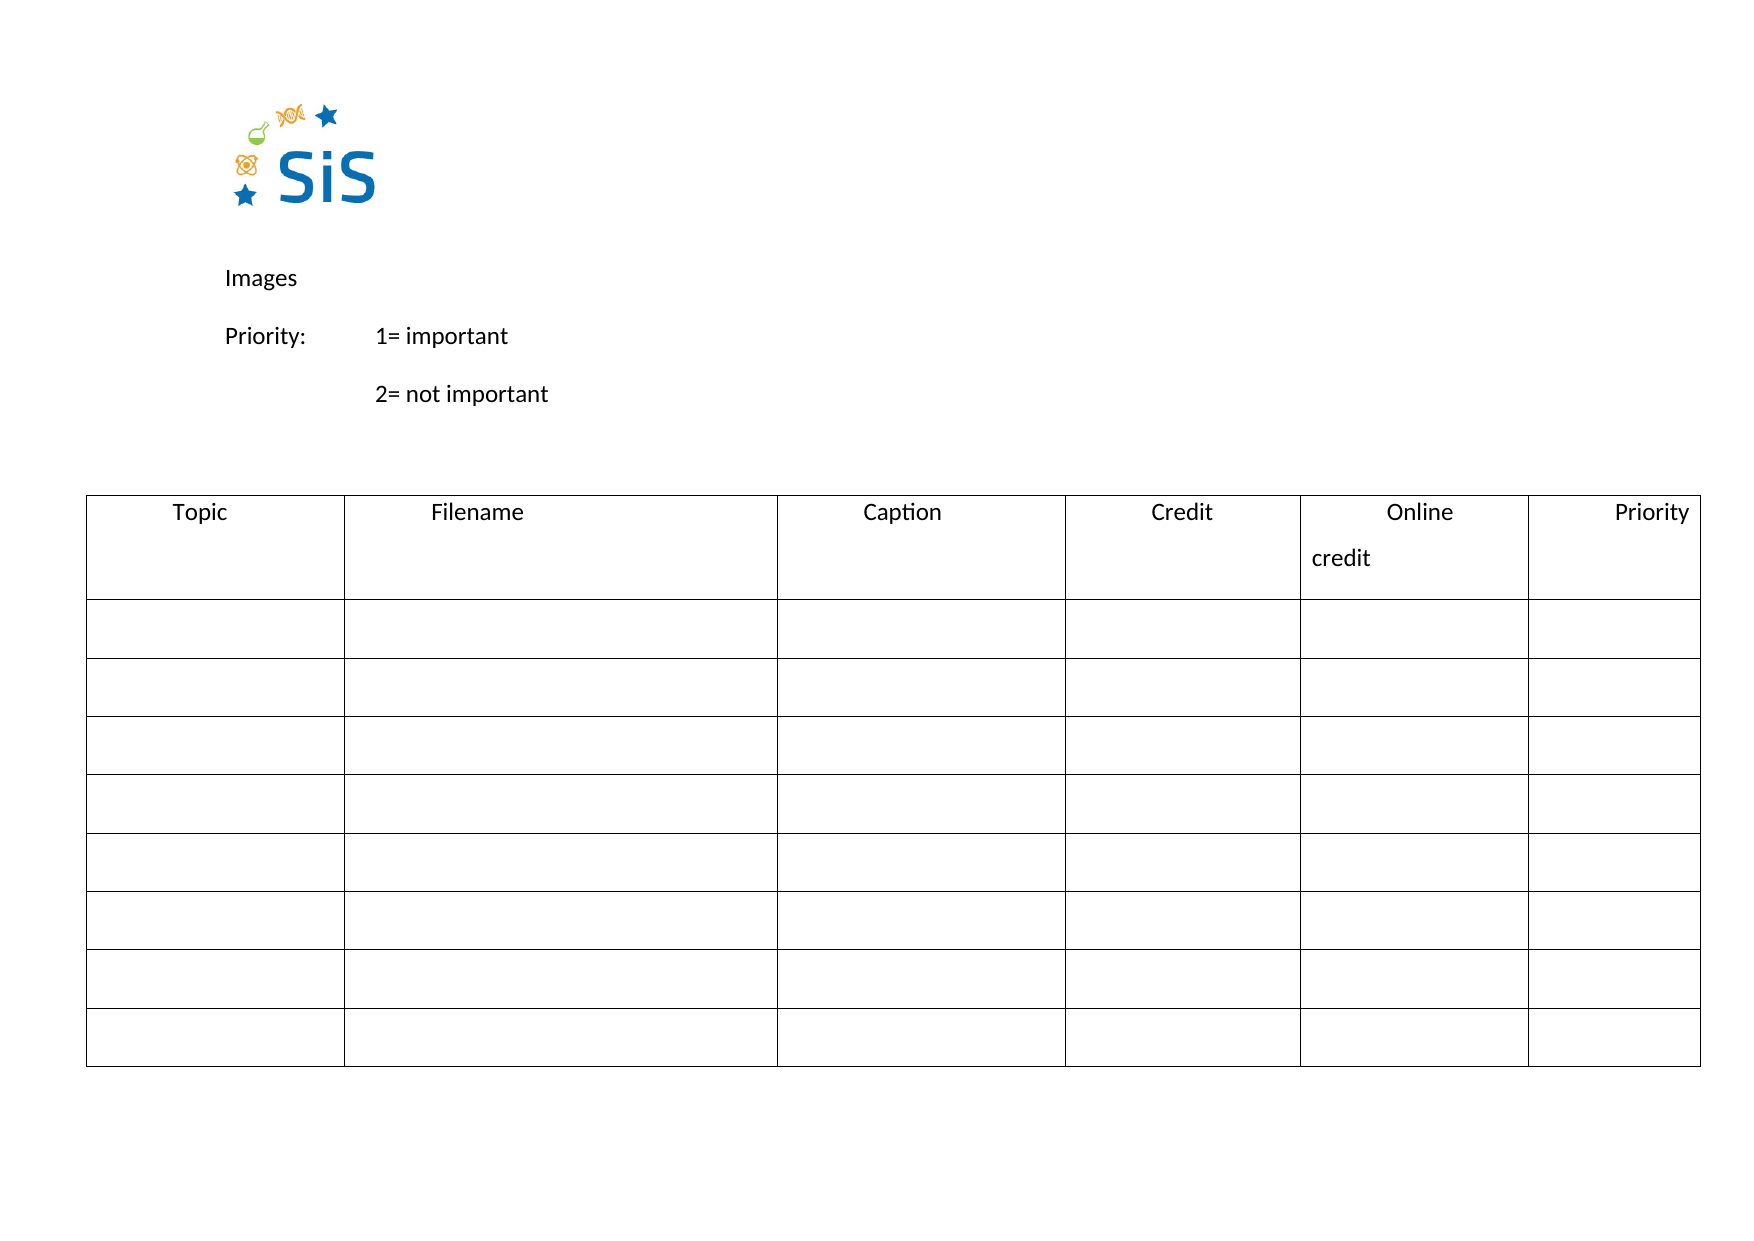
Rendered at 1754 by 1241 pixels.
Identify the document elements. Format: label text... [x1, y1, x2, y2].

table_cell [345, 950, 777, 1007]
table_cell [1529, 1009, 1700, 1066]
table_cell [87, 950, 344, 1007]
table_cell [1529, 775, 1700, 832]
table_cell [1529, 834, 1700, 891]
table_cell [1301, 1009, 1528, 1066]
table_cell [1301, 600, 1528, 657]
table_cell [1066, 775, 1300, 832]
table_cell [87, 834, 344, 891]
table_cell [87, 659, 344, 716]
table_cell [1301, 892, 1528, 949]
table_cell [87, 775, 344, 832]
table_cell [1529, 600, 1700, 657]
table_header Filename [345, 496, 777, 599]
table_header Topic [87, 496, 344, 599]
picture [225, 73, 387, 236]
table_cell [1066, 1009, 1300, 1066]
table_cell [778, 600, 1065, 657]
table_cell [778, 659, 1065, 716]
table_cell [345, 1009, 777, 1066]
table_cell [778, 950, 1065, 1007]
table_cell [1066, 892, 1300, 949]
table_cell [1066, 600, 1300, 657]
text Priority: 1= important [150, 320, 1604, 351]
table_cell [1301, 950, 1528, 1007]
table_header Priority [1529, 496, 1700, 599]
table_cell [1066, 659, 1300, 716]
table_cell [1529, 892, 1700, 949]
table_cell [1066, 834, 1300, 891]
table_cell [345, 717, 777, 774]
table_cell [1529, 659, 1700, 716]
table_cell [345, 600, 777, 657]
table_header Caption [778, 496, 1065, 599]
table_cell [345, 775, 777, 832]
table_cell [778, 892, 1065, 949]
table_cell [1301, 717, 1528, 774]
table_cell [345, 892, 777, 949]
table_cell [1301, 834, 1528, 891]
table_cell [87, 717, 344, 774]
table_cell [1066, 717, 1300, 774]
table_cell [778, 775, 1065, 832]
table_cell [87, 1009, 344, 1066]
table_cell [1529, 950, 1700, 1007]
table_cell [345, 659, 777, 716]
table_cell [1301, 775, 1528, 832]
table_cell [1066, 950, 1300, 1007]
text Images [150, 262, 1604, 293]
table_cell [778, 834, 1065, 891]
table_cell [778, 1009, 1065, 1066]
table_cell [778, 717, 1065, 774]
text 2= not important [150, 379, 1604, 409]
table_header Credit [1066, 496, 1300, 599]
table_header Online credit [1301, 496, 1528, 599]
table_cell [1529, 717, 1700, 774]
table_cell [87, 600, 344, 657]
table_cell [1301, 659, 1528, 716]
table_cell [345, 834, 777, 891]
table_cell [87, 892, 344, 949]
